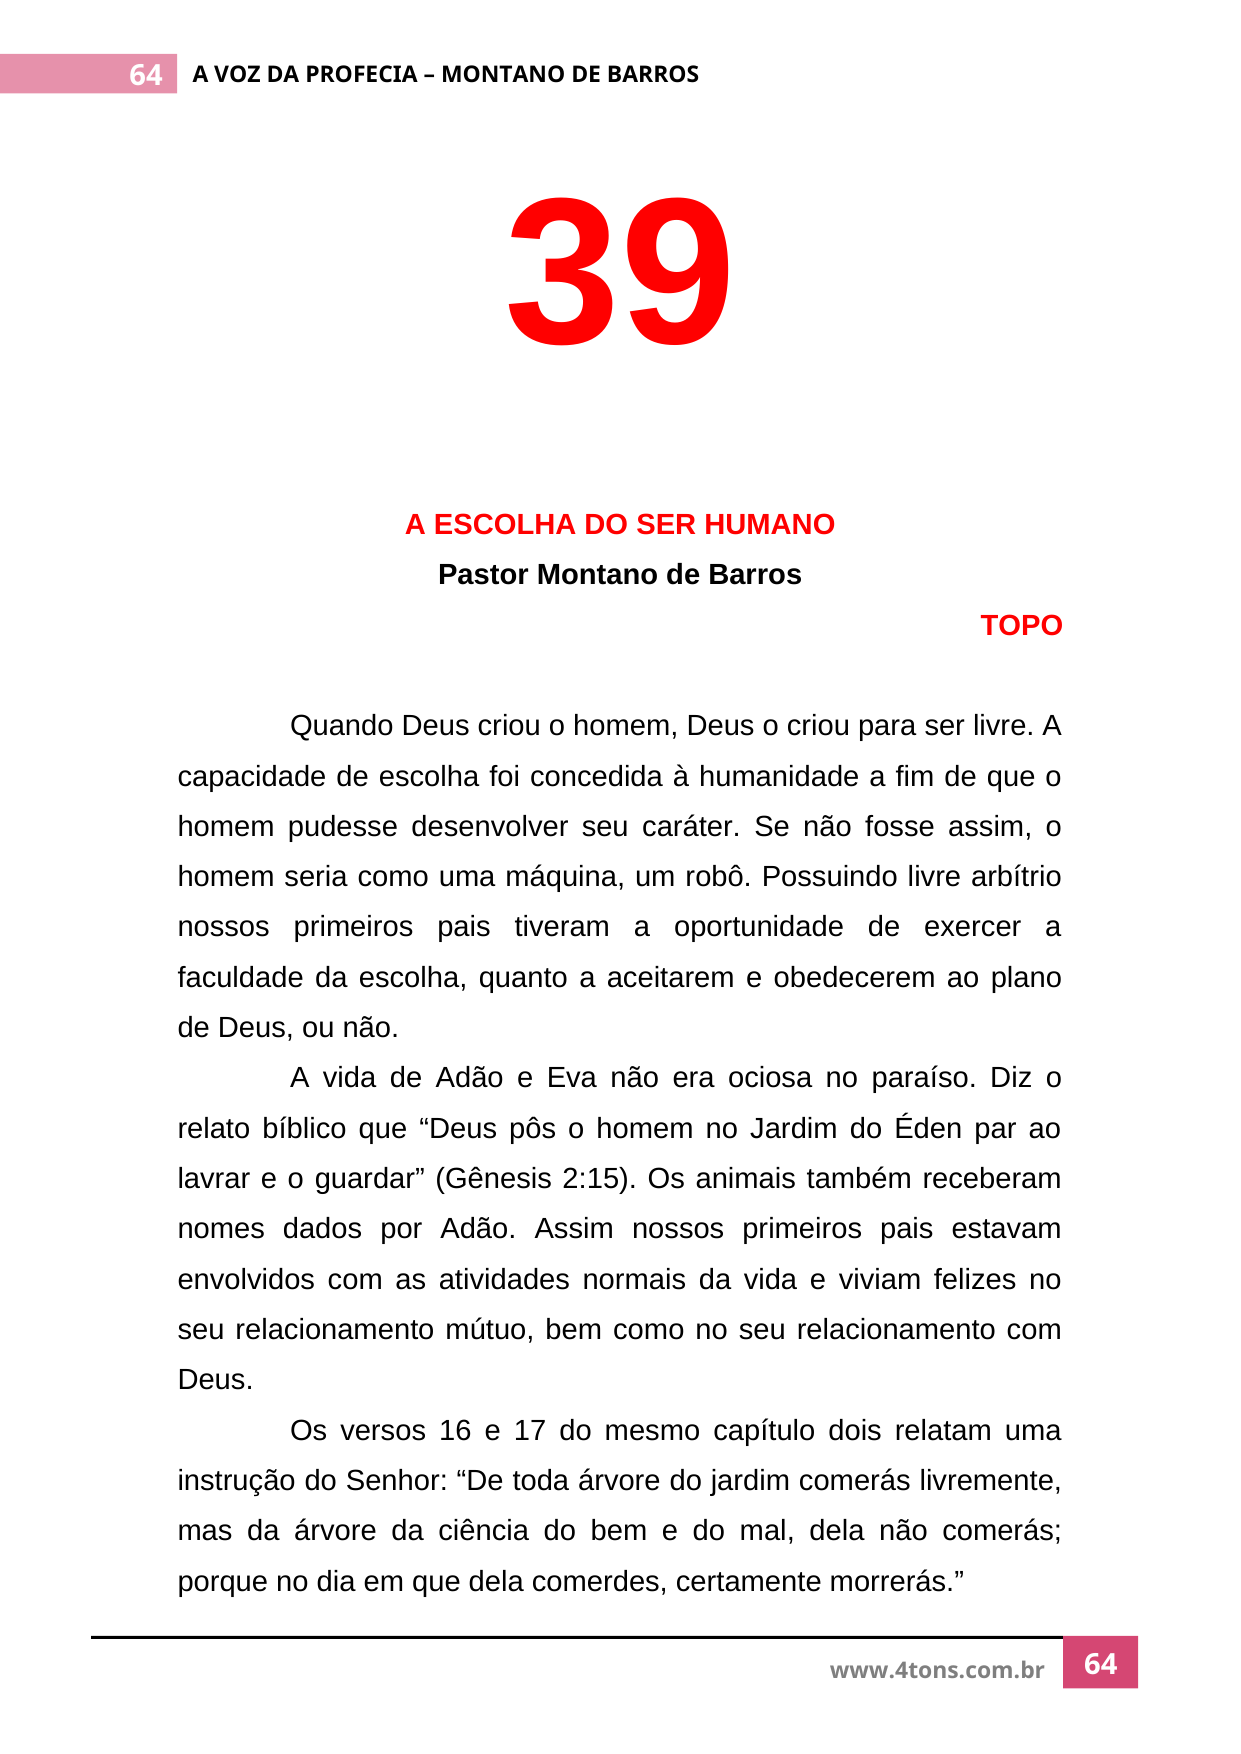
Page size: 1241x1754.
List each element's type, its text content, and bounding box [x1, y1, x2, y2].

text A vida de Adão e Eva não era ociosa no paraíso. Diz o relato bíblico que “Deus pôs o homem no Jardim do Éden par ao lavrar e o guardar” (Gênesis 2:15). Os animais também receberam nomes dados por Adão. Assim nossos primeiros pais estavam envolvidos com as atividades normais da vida e viviam felizes no seu relacionamento mútuo, bem como no seu relacionamento com Deus. [177, 1060, 1063, 1396]
text Os versos 16 e 17 do mesmo capítulo dois relatam uma instrução do Senhor: “De toda árvore do jardim comerás livremente, mas da árvore da ciência do bem e do mal, dela não comerás; porque no dia em que dela comerdes, certamente morrerás.” [177, 1413, 1063, 1597]
subtitle A ESCOLHA DO SER HUMANO [177, 507, 1063, 541]
subtitle Pastor Montano de Barros [177, 557, 1063, 591]
title TOPO [177, 608, 1063, 641]
subtitle 39 [177, 148, 1063, 387]
text Quando Deus criou o homem, Deus o criou para ser livre. A capacidade de escolha foi concedida à humanidade a fim de que o homem pudesse desenvolver seu caráter. Se não fosse assim, o homem seria como uma máquina, um robô. Possuindo livre arbítrio nossos primeiros pais tiveram a oportunidade de exercer a faculdade da escolha, quanto a aceitarem e obedecerem ao plano de Deus, ou não. [177, 708, 1063, 1044]
